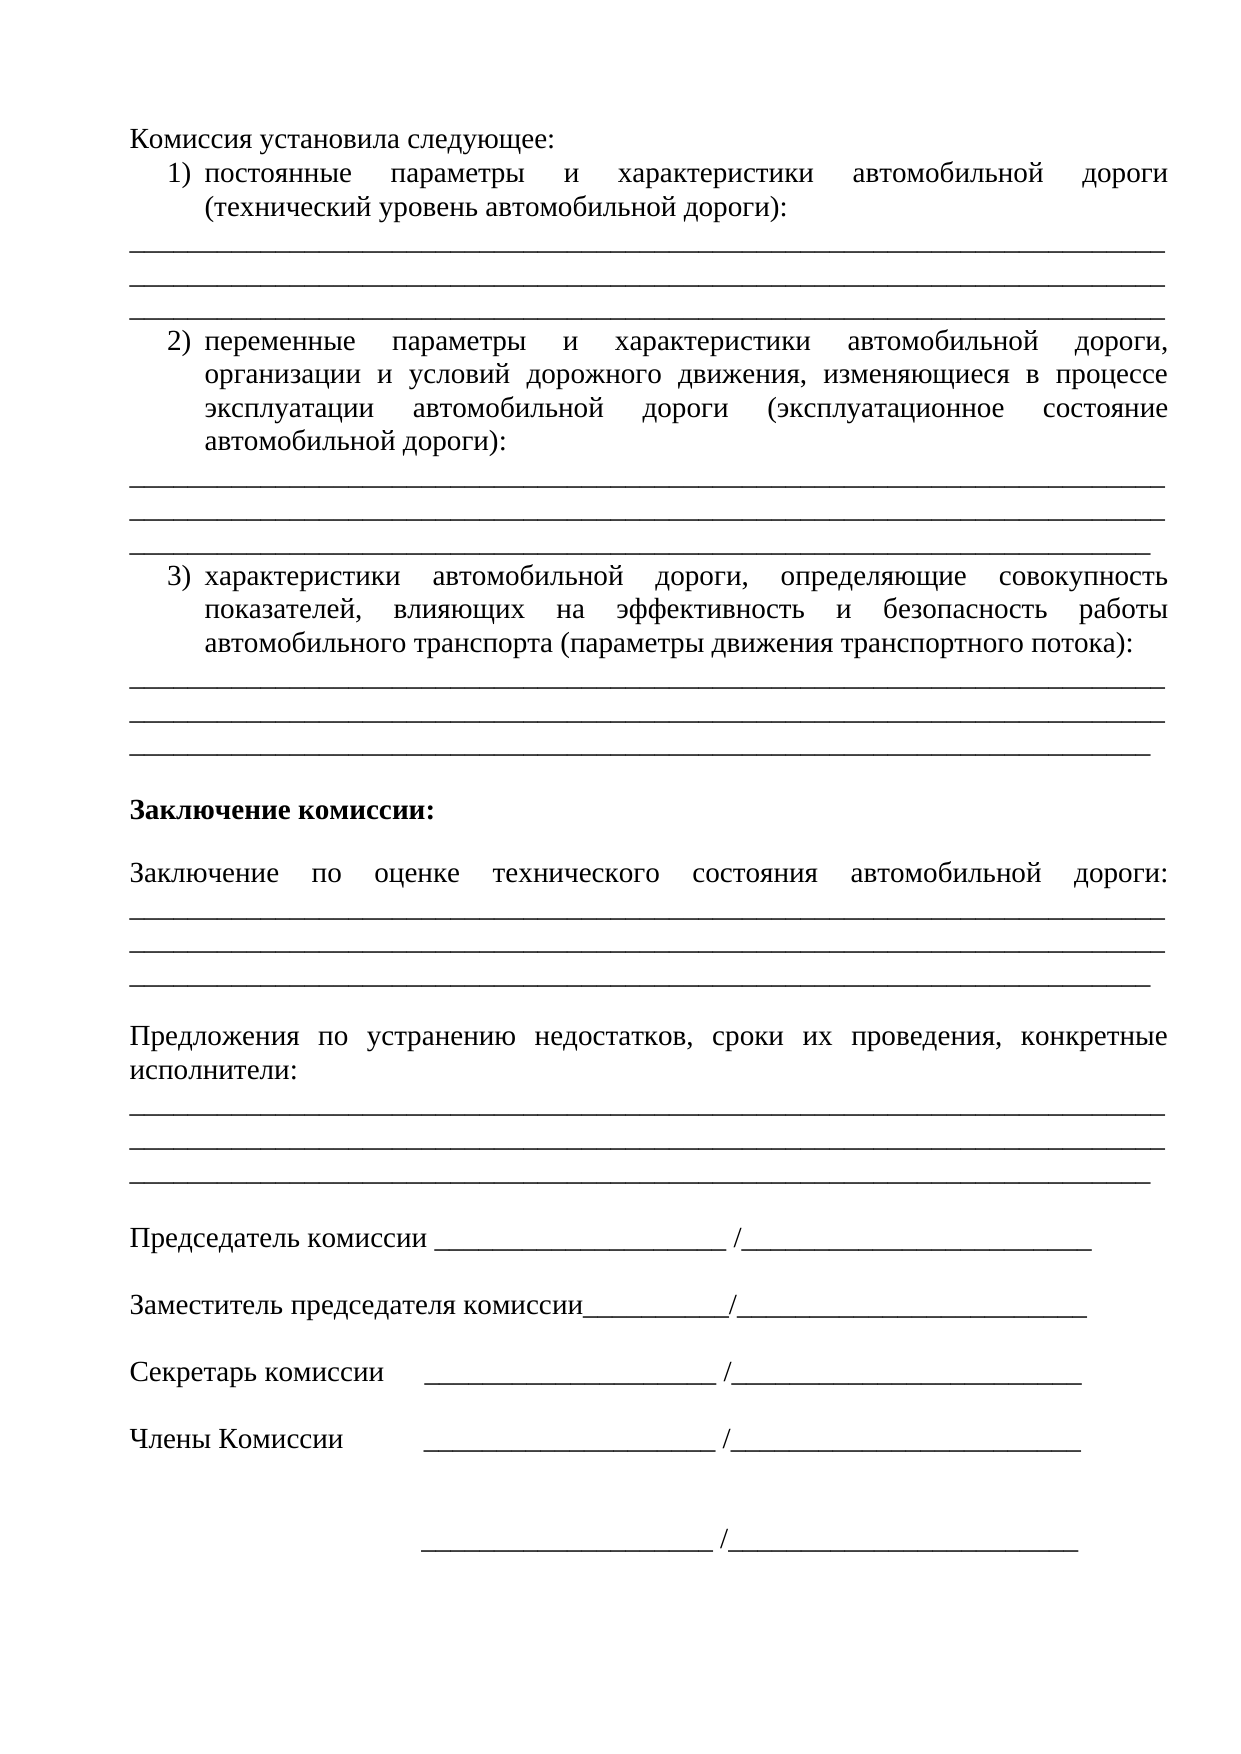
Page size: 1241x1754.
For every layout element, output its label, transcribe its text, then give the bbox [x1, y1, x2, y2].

text Предложения по устранению недостатков, сроки их проведения, конкретные исполнители: ____________________________________________________________________________________________________________________________________________________________________________________________________________________ [129, 1018, 1169, 1186]
text Председатель комиссии ____________________ /________________________ [129, 1220, 1169, 1253]
text Заместитель председателя комиссии__________/________________________ [129, 1287, 1169, 1320]
text Заключение комиссии: [129, 792, 1169, 826]
text ____________________ /________________________ [129, 1522, 1169, 1555]
text _____________________________________________________________________________________________________________________________________________________________________________________________________________________ [129, 222, 1169, 323]
text Секретарь комиссии ____________________ /________________________ [129, 1354, 1169, 1387]
text Заключение по оценке технического состояния автомобильной дороги: ____________________________________________________________________________________________________________________________________________________________________________________________________________________ [129, 855, 1169, 989]
text Члены Комиссии ____________________ /________________________ [129, 1421, 1169, 1454]
text Комиссия установила следующее: [129, 122, 1169, 155]
text ____________________________________________________________________________________________________________________________________________________________________________________________________________________ [129, 658, 1169, 759]
list характеристики автомобильной дороги, определяющие совокупность показателей, влияющих на эффективность и безопасность работы автомобильного транспорта (параметры движения транспортного потока): [167, 558, 1169, 658]
list переменные параметры и характеристики автомобильной дороги, организации и условий дорожного движения, изменяющиеся в процессе эксплуатации автомобильной дороги (эксплуатационное состояние автомобильной дороги): [167, 323, 1169, 457]
text ____________________________________________________________________________________________________________________________________________________________________________________________________________________ [129, 457, 1169, 558]
list постоянные параметры и характеристики автомобильной дороги (технический уровень автомобильной дороги): [167, 155, 1169, 222]
